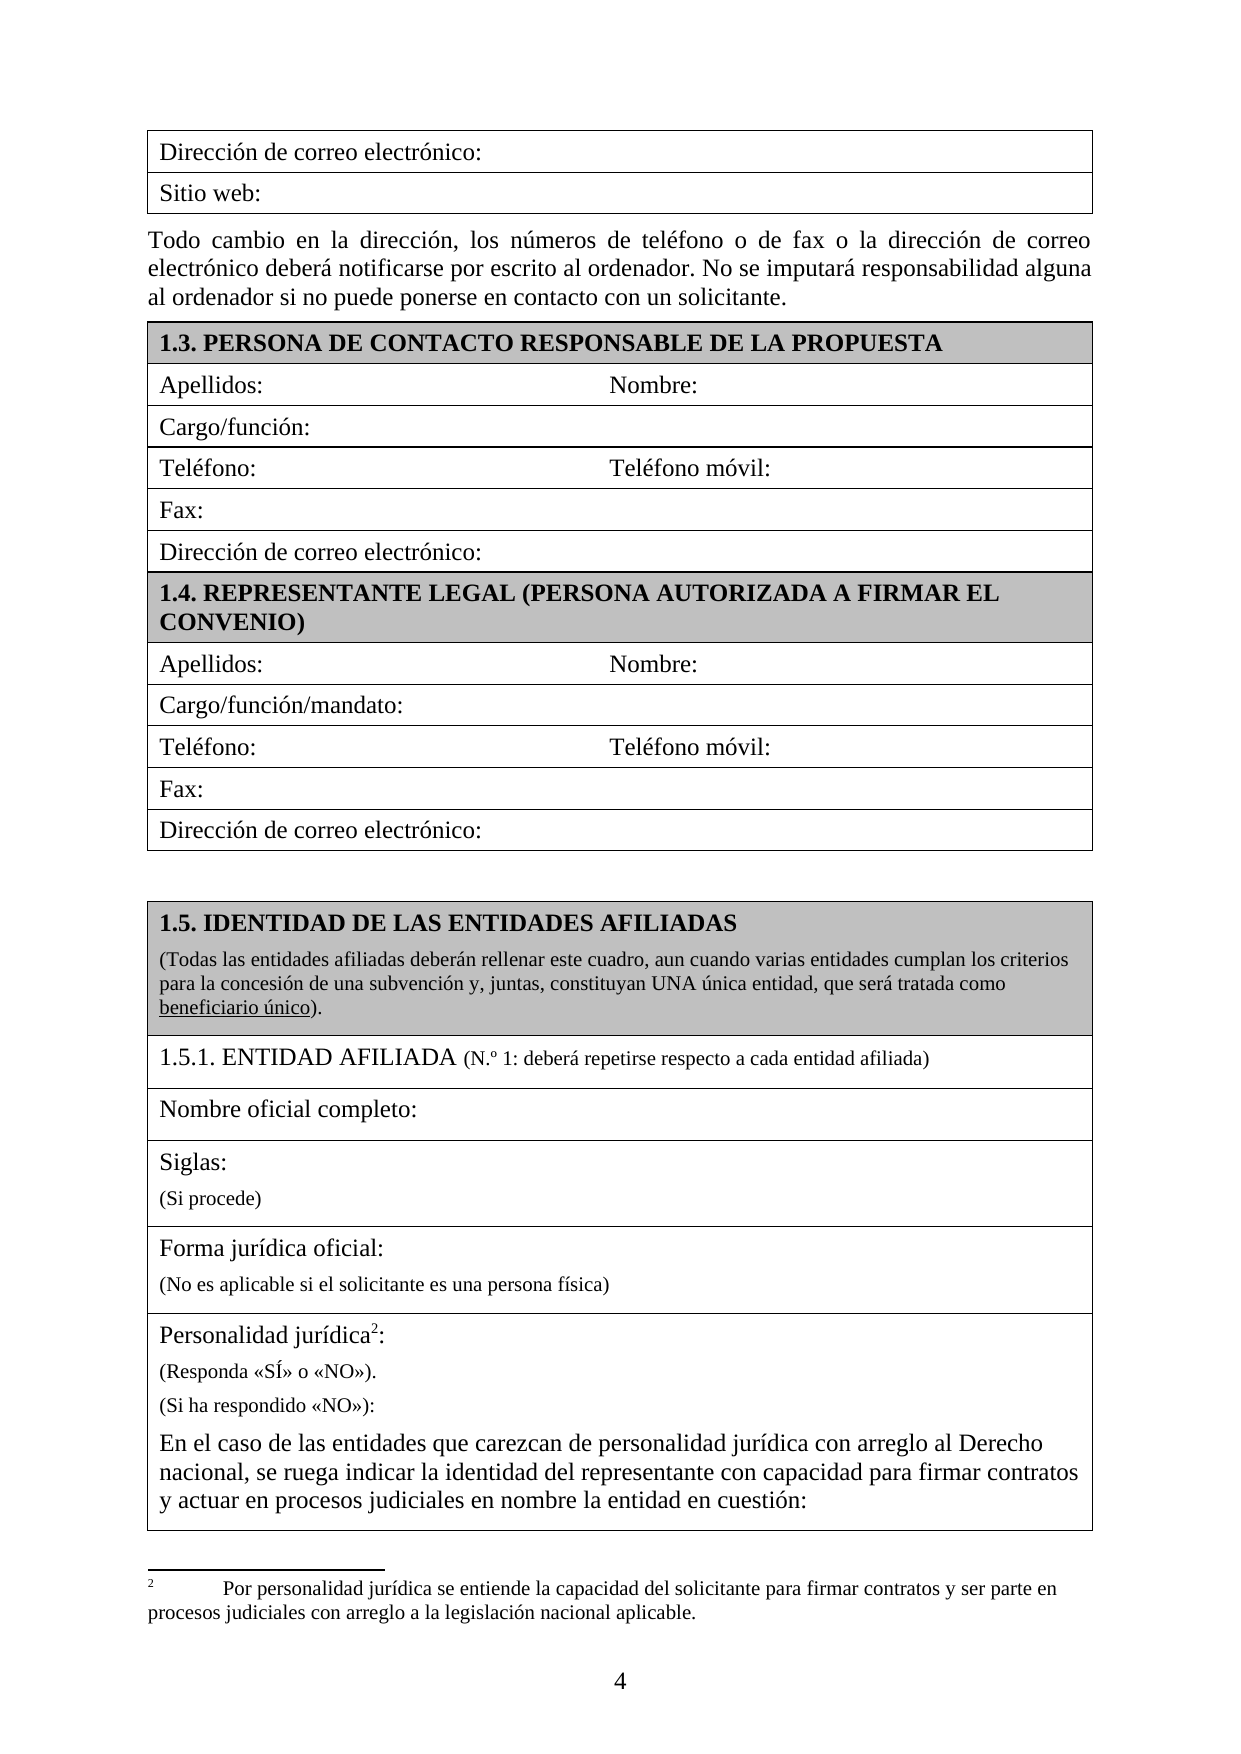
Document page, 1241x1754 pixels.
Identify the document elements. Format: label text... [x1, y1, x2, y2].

table_cell Nombre oficial completo: [148, 1089, 1092, 1139]
table_cell Dirección de correo electrónico: [148, 531, 1092, 571]
table_cell Apellidos: Nombre: [148, 643, 1092, 683]
table_cell 1.5.1. ENTIDAD AFILIADA (N.º 1: deberá repetirse respecto a cada entidad afiliada) [148, 1036, 1092, 1087]
table_cell Teléfono: Teléfono móvil: [148, 726, 1092, 767]
table_header 1.3. PERSONA DE CONTACTO RESPONSABLE DE LA PROPUESTA [148, 323, 1092, 363]
table_cell Siglas: (Si procede) [148, 1141, 1092, 1226]
table_cell Fax: [148, 768, 1092, 808]
table_cell Cargo/función: [148, 406, 1092, 446]
table_cell Dirección de correo electrónico: [148, 131, 1092, 172]
table_cell Cargo/función/mandato: [148, 685, 1092, 725]
table_cell Fax: [148, 489, 1092, 530]
table_cell 1.4. REPRESENTANTE LEGAL (PERSONA AUTORIZADA A FIRMAR EL CONVENIO) [148, 573, 1092, 642]
table_cell Dirección de correo electrónico: [148, 810, 1092, 850]
table_cell Personalidad jurídica: (Responda «SÍ» o «NO»). (Si ha respondido «NO»): En el caso de las entidades que carezcan de personalidad jurídica con arreglo al Derecho nacional, se ruega indicar la identidad del representante con capacidad para firmar contratos y actuar en procesos judiciales en nombre la entidad en cuestión: [148, 1314, 1092, 1530]
text Todo cambio en la dirección, los números de teléfono o de fax o la dirección de correo electrónico deberá notificarse por escrito al ordenador. No se imputará responsabilidad alguna al ordenador si no puede ponerse en contacto con un solicitante. [148, 225, 1092, 311]
table_cell Teléfono: Teléfono móvil: [148, 448, 1092, 488]
table_cell Sitio web: [148, 173, 1092, 213]
table_header 1.5. IDENTIDAD DE LAS ENTIDADES AFILIADAS (Todas las entidades afiliadas deberán rellenar este cuadro, aun cuando varias entidades cumplan los criterios para la concesión de una subvención y, juntas, constituyan UNA única entidad, que será tratada como beneficiario único). [148, 902, 1092, 1035]
table_cell Forma jurídica oficial: (No es aplicable si el solicitante es una persona física) [148, 1227, 1092, 1313]
table_cell Apellidos: Nombre: [148, 364, 1092, 405]
